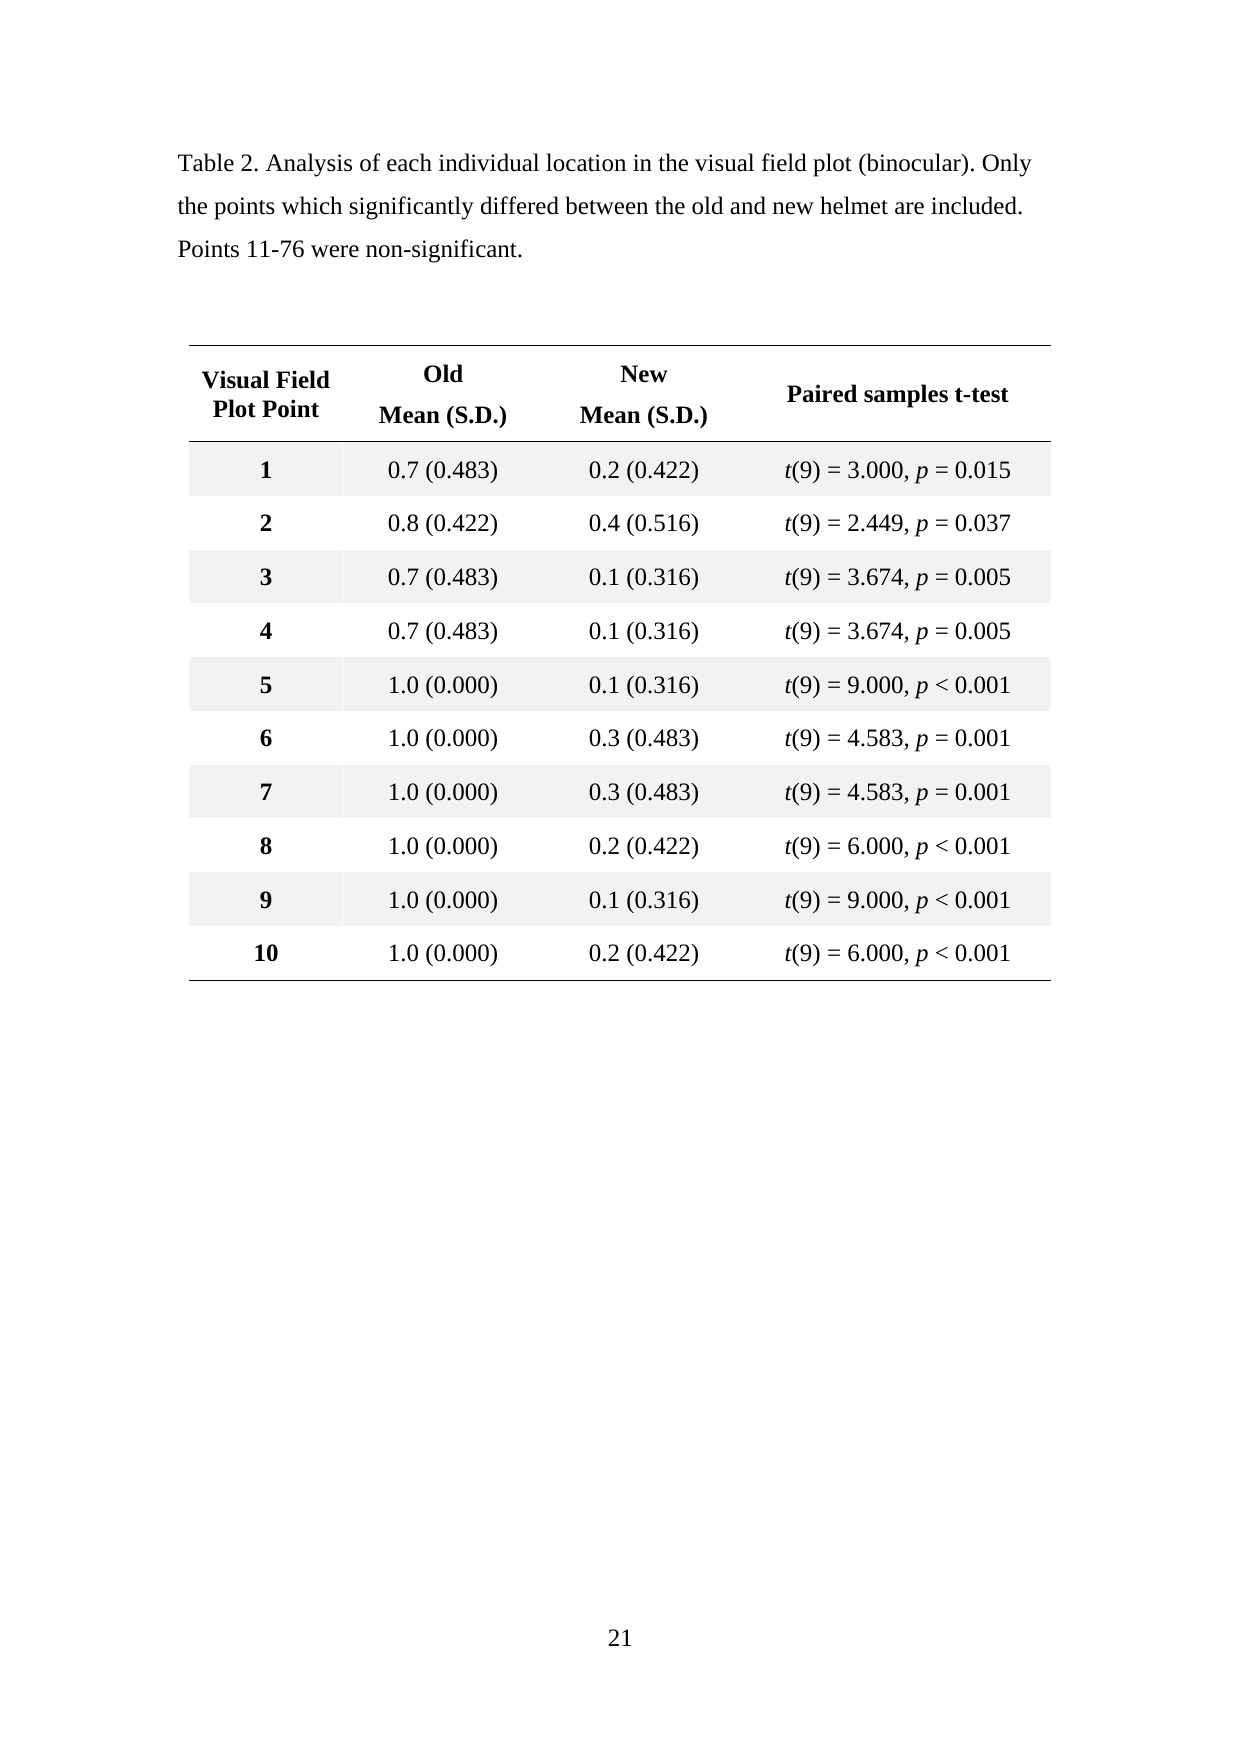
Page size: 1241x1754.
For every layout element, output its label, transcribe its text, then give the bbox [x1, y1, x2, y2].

table_cell 1.0 (0.000) [343, 926, 543, 980]
table_cell 0.4 (0.516) [543, 496, 744, 550]
table_cell 3 [189, 550, 342, 603]
table_cell 0.7 (0.483) [343, 604, 543, 657]
table_cell 10 [189, 926, 342, 980]
table_cell t(9) = 4.583, p = 0.001 [744, 765, 1051, 818]
table_cell 0.1 (0.316) [543, 604, 744, 657]
table_cell 7 [189, 765, 342, 818]
table_cell t(9) = 3.674, p = 0.005 [744, 550, 1051, 603]
table_cell 4 [189, 604, 342, 657]
table_cell 1.0 (0.000) [343, 765, 543, 818]
table_cell t(9) = 3.674, p = 0.005 [744, 604, 1051, 657]
table_cell 2 [189, 496, 342, 550]
table_cell 0.1 (0.316) [543, 657, 744, 711]
table_cell 0.7 (0.483) [343, 550, 543, 603]
table_cell 1.0 (0.000) [343, 657, 543, 711]
table_header Paired samples t-test [744, 346, 1051, 441]
table_cell 1.0 (0.000) [343, 872, 543, 926]
table_cell 5 [189, 657, 342, 711]
table_cell t(9) = 9.000, p < 0.001 [744, 872, 1051, 926]
table_header New Mean (S.D.) [543, 346, 744, 441]
table_cell t(9) = 9.000, p < 0.001 [744, 657, 1051, 711]
text Table 2. Analysis of each individual location in the visual field plot (binocular). Only the points which significantly differed between the old and new helmet are included. Points 11-76 were non-significant. [177, 148, 1063, 263]
table_header Old Mean (S.D.) [343, 346, 543, 441]
table_cell 0.3 (0.483) [543, 765, 744, 818]
table_cell t(9) = 4.583, p = 0.001 [744, 711, 1051, 765]
table_cell 0.1 (0.316) [543, 550, 744, 603]
table_cell 0.2 (0.422) [543, 926, 744, 980]
table_cell 0.3 (0.483) [543, 711, 744, 765]
table_cell 8 [189, 819, 342, 872]
table_cell 1.0 (0.000) [343, 819, 543, 872]
table_cell 0.8 (0.422) [343, 496, 543, 550]
table_cell t(9) = 6.000, p < 0.001 [744, 819, 1051, 872]
table_cell 9 [189, 872, 342, 926]
table_cell 0.7 (0.483) [343, 442, 543, 496]
table_cell 0.2 (0.422) [543, 442, 744, 496]
table_cell 1 [189, 442, 342, 496]
table_header Visual Field Plot Point [189, 346, 342, 441]
table_cell 0.1 (0.316) [543, 872, 744, 926]
table_cell t(9) = 6.000, p < 0.001 [744, 926, 1051, 980]
table_cell 6 [189, 711, 342, 765]
table_cell 0.2 (0.422) [543, 819, 744, 872]
table_cell t(9) = 2.449, p = 0.037 [744, 496, 1051, 550]
table_cell t(9) = 3.000, p = 0.015 [744, 442, 1051, 496]
table_cell 1.0 (0.000) [343, 711, 543, 765]
